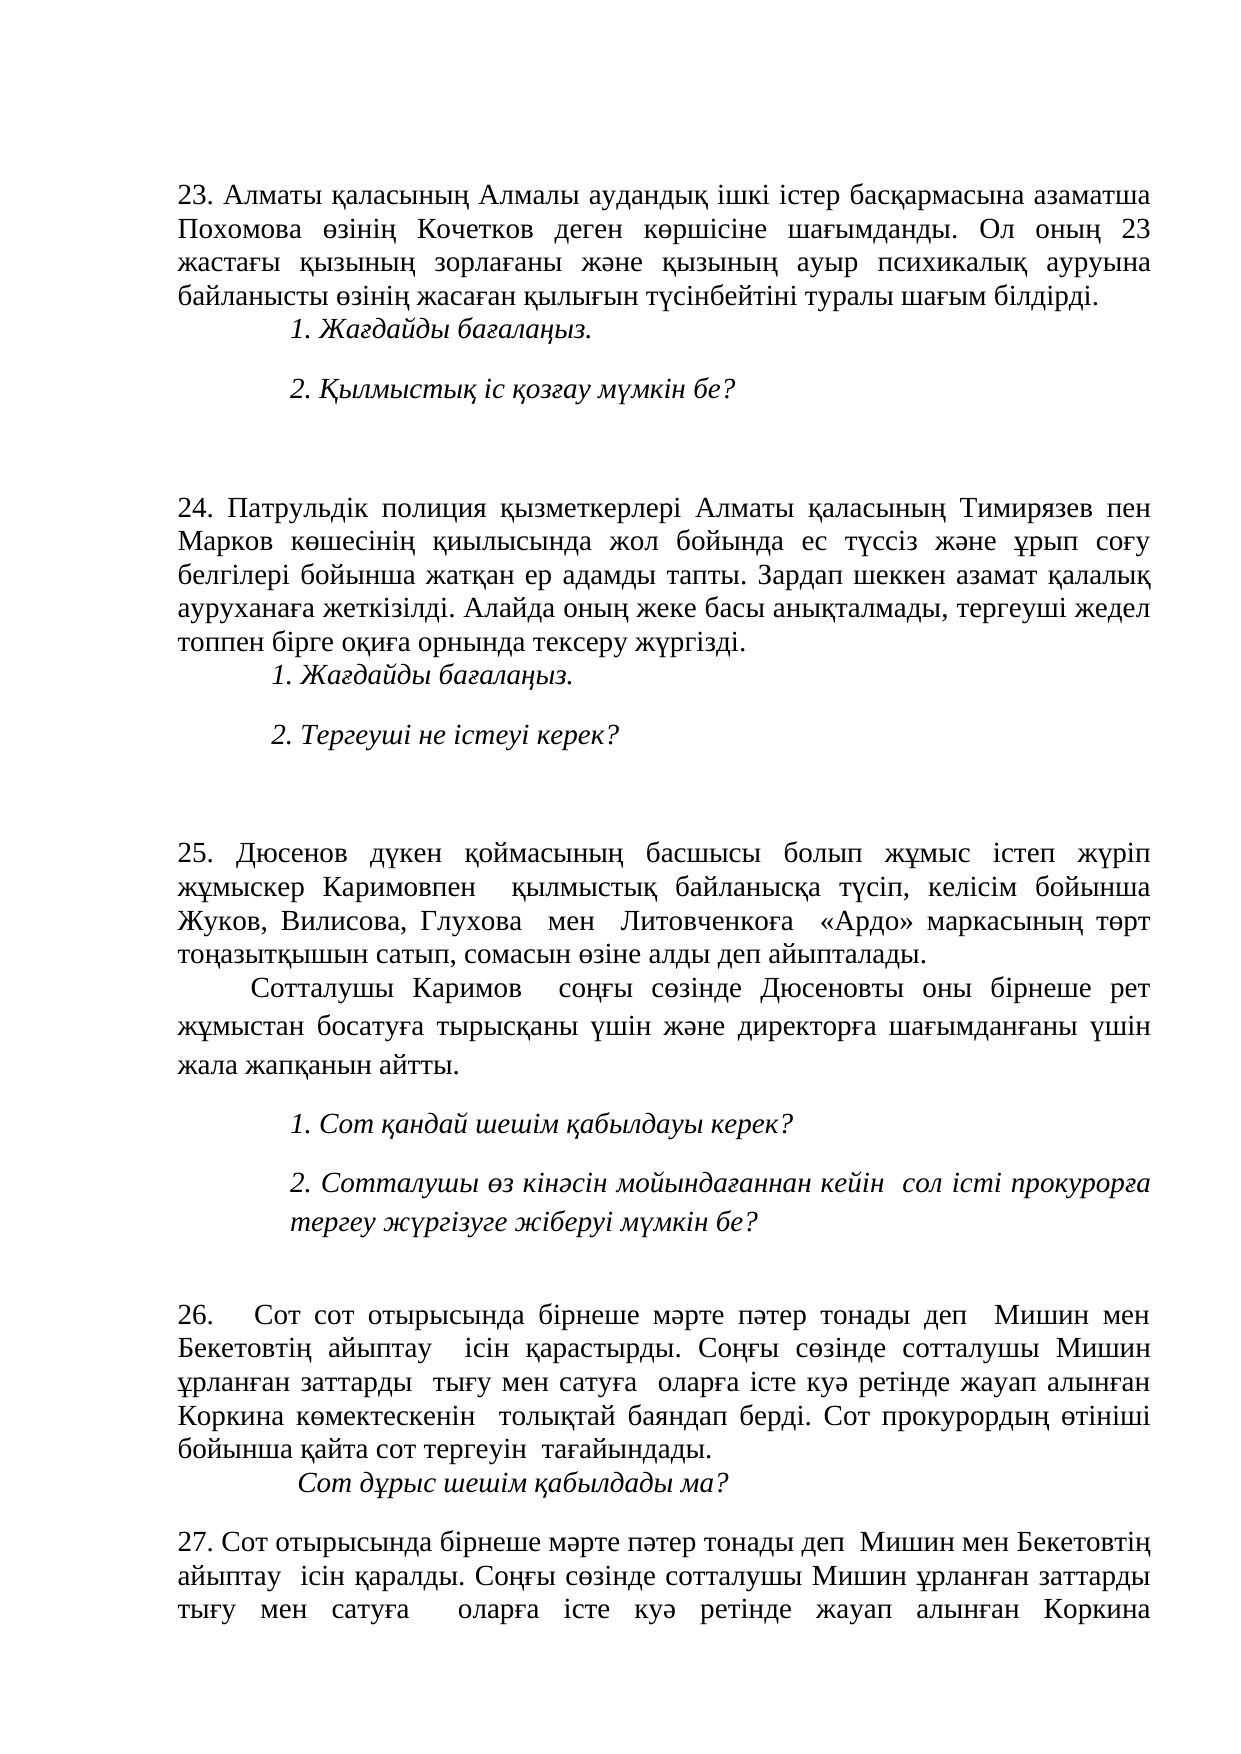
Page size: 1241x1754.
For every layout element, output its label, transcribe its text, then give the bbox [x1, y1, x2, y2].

text 1. Жағдайды бағалаңыз. [177, 657, 1152, 691]
text 2. Тергеуші не істеуі керек? [177, 717, 1152, 750]
text 24. Патрульдік полиция қызметкерлері Алматы қаласының Тимирязев пен Марков көшесінің қиылысында жол бойында ес түссіз және ұрып соғу белгілері бойынша жатқан ер адамды тапты. Зардап шеккен азамат қалалық ауруханаға жеткізілді. Алайда оның жеке басы анықталмады, тергеуші жедел топпен бірге оқиға орнында тексеру жүргізді. [177, 490, 1152, 657]
text Сотталушы Каримов соңғы сөзінде Дюсеновты оны бірнеше рет жұмыстан босатуға тырысқаны үшін және директорға шағымданғаны үшін жала жапқанын айтты. [177, 970, 1152, 1080]
text Сот дұрыс шешім қабылдады ма? [290, 1465, 1152, 1498]
text 1. Сот қандай шешім қабылдауы керек? [290, 1106, 1152, 1140]
text 1. Жағдайды бағалаңыз. [177, 312, 1152, 345]
text 26. Сот сот отырысында бірнеше мәрте пәтер тонады деп Мишин мен Бекетовтің айыптау ісін қарастырды. Соңғы сөзінде сотталушы Мишин ұрланған заттарды тығу мен сатуға оларға істе куә ретінде жауап алынған Коркина көмектескенін толықтай баяндап берді. Сот прокурордың өтініші бойынша қайта сот тергеуін тағайындады. [177, 1297, 1152, 1465]
text 23. Алматы қаласының Алмалы аудандық ішкі істер басқармасына азаматша Похомова өзінің Кочетков деген көршісіне шағымданды. Ол оның 23 жастағы қызының зорлағаны және қызының ауыр психикалық ауруына байланысты өзінің жасаған қылығын түсінбейтіні туралы шағым білдірді. [177, 177, 1152, 312]
text 2. Сотталушы өз кінәсін мойындағаннан кейін сол істі прокурорға тергеу жүргізуге жіберуі мүмкін бе? [290, 1166, 1152, 1238]
text 25. Дюсенов дүкен қоймасының басшысы болып жұмыс істеп жүріп жұмыскер Каримовпен қылмыстық байланысқа түсіп, келісім бойынша Жуков, Вилисова, Глухова мен Литовченкоға «Ардо» маркасының төрт тоңазытқышын сатып, сомасын өзіне алды деп айыпталады. [177, 836, 1152, 970]
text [177, 1524, 1152, 1625]
text 2. Қылмыстық іс қозғау мүмкін бе? [177, 371, 1152, 404]
